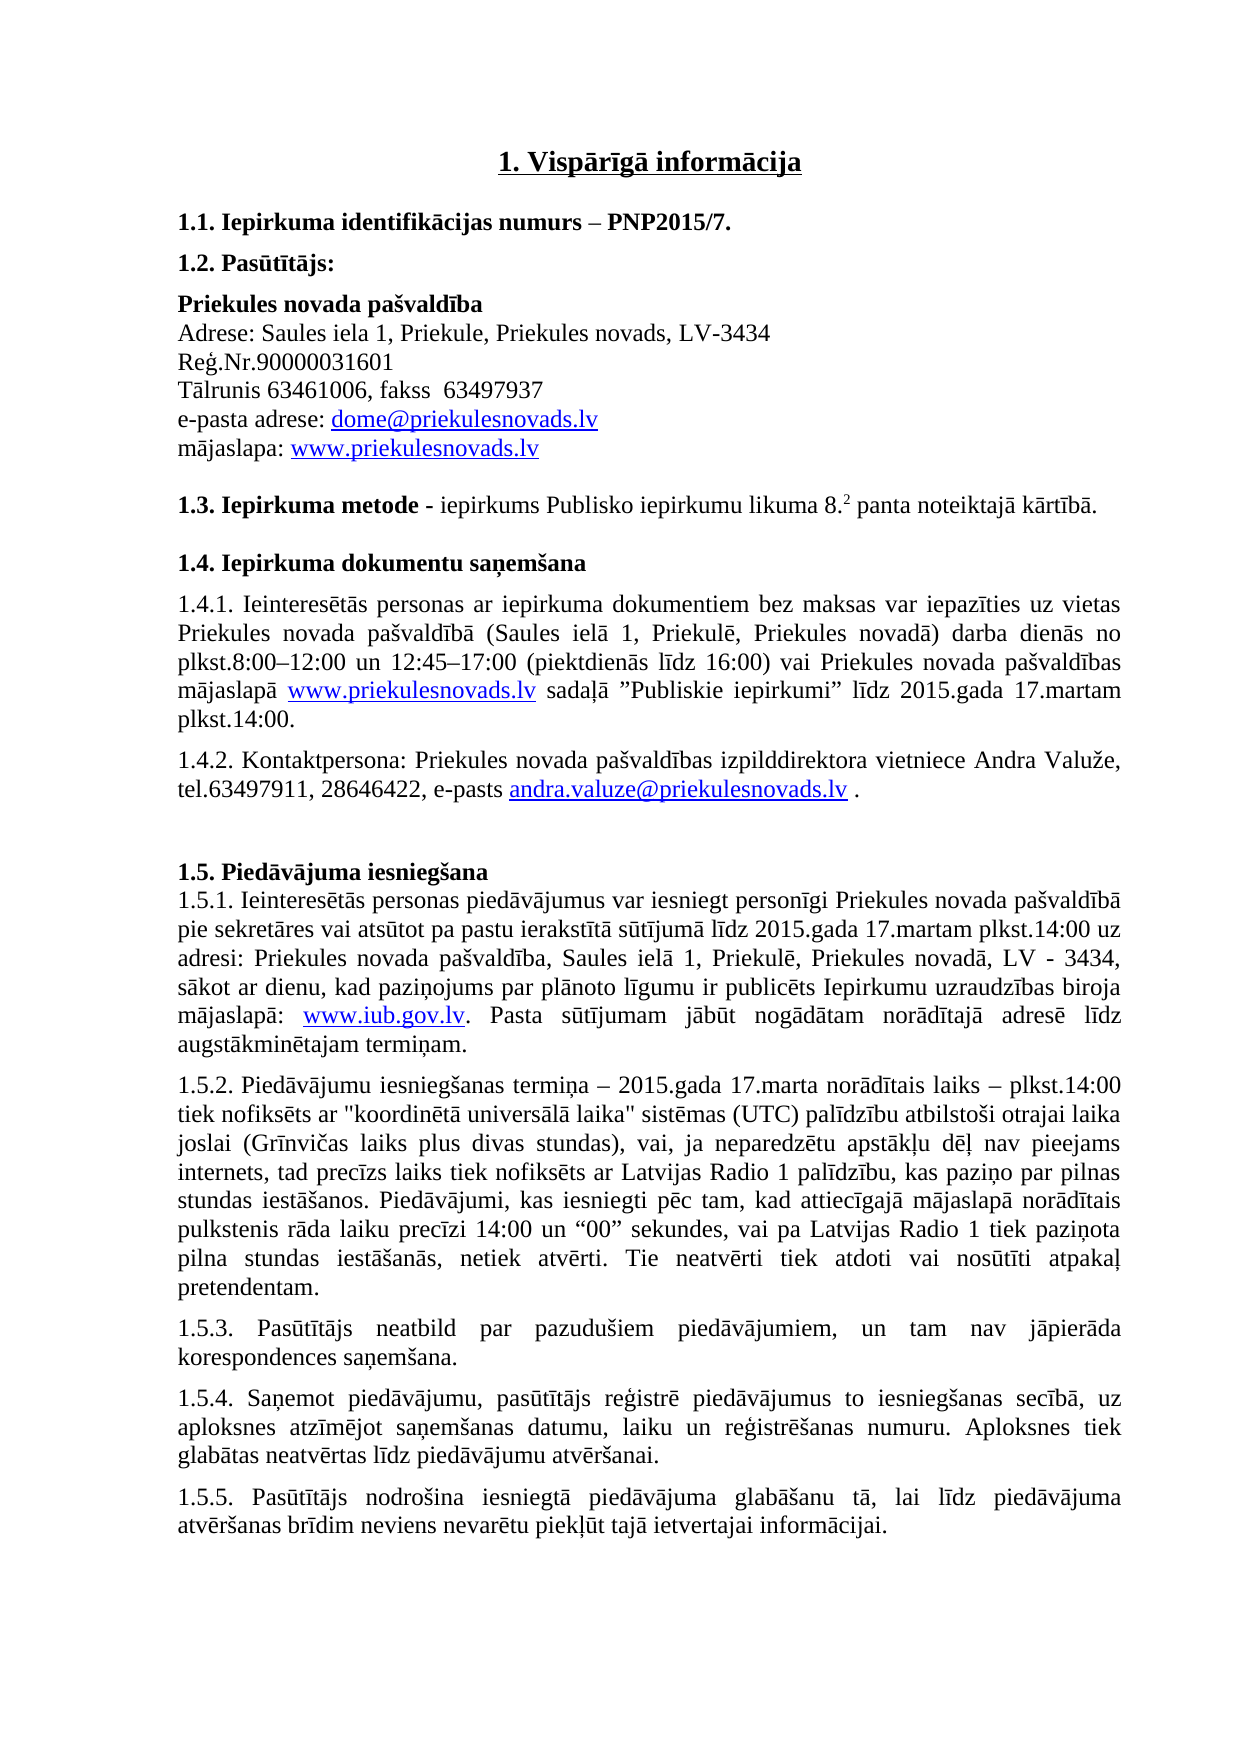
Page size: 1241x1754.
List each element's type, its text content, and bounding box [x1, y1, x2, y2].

text Reģ.Nr.90000031601 [177, 347, 1122, 376]
text 1.3. Iepirkuma metode - iepirkums Publisko iepirkumu likuma 8.2 panta noteiktajā kārtībā. [177, 491, 1122, 519]
text Adrese: Saules iela 1, Priekule, Priekules novads, LV-3434 [177, 318, 1122, 347]
list Iepirkuma identifikācijas numurs – PNP2015/7. [177, 207, 1122, 236]
text e-pasta adrese: dome@priekulesnovads.lv [177, 404, 1122, 433]
text mājaslapa: www.priekulesnovads.lv [177, 433, 1122, 462]
text 1.5.2. Piedāvājumu iesniegšanas termiņa – 2015.gada 17.marta norādītais laiks – plkst.14:00 tiek nofiksēts ar "koordinētā universālā laika" sistēmas (UTC) palīdzību atbilstoši otrajai laika joslai (Grīnvičas laiks plus divas stundas), vai, ja neparedzētu apstākļu dēļ nav pieejams internets, tad precīzs laiks tiek nofiksēts ar Latvijas Radio 1 palīdzību, kas paziņo par pilnas stundas iestāšanos. Piedāvājumi, kas iesniegti pēc tam, kad attiecīgajā mājaslapā norādītais pulkstenis rāda laiku precīzi 14:00 un “00” sekundes, vai pa Latvijas Radio 1 tiek paziņota pilna stundas iestāšanās, netiek atvērti. Tie neatvērti tiek atdoti vai nosūtīti atpakaļ pretendentam. [177, 1071, 1122, 1301]
text 1.5.4. Saņemot piedāvājumu, pasūtītājs reģistrē piedāvājumus to iesniegšanas secībā, uz aploksnes atzīmējot saņemšanas datumu, laiku un reģistrēšanas numuru. Aploksnes tiek glabātas neatvērtas līdz piedāvājumu atvēršanai. [177, 1383, 1122, 1469]
text 1.2. Pasūtītājs: [177, 248, 1122, 277]
text 1.4. Iepirkuma dokumentu saņemšana [177, 548, 1122, 577]
text 1.5.1. Ieinteresētās personas piedāvājumus var iesniegt personīgi Priekules novada pašvaldībā pie sekretāres vai atsūtot pa pastu ierakstītā sūtījumā līdz 2015.gada 17.martam plkst.14:00 uz adresi: Priekules novada pašvaldība, Saules ielā 1, Priekulē, Priekules novadā, LV - 3434, sākot ar dienu, kad paziņojums par plānoto līgumu ir publicēts Iepirkumu uzraudzības biroja mājaslapā: www.iub.gov.lv. Pasta sūtījumam jābūt nogādātam norādītajā adresē līdz augstākminētajam termiņam. [177, 886, 1122, 1058]
text Tālrunis 63461006, fakss 63497937 [177, 376, 1122, 404]
text 1. Vispārīgā informācija [177, 144, 1122, 178]
text 1.4.1. Ieinteresētās personas ar iepirkuma dokumentiem bez maksas var iepazīties uz vietas Priekules novada pašvaldībā (Saules ielā 1, Priekulē, Priekules novadā) darba dienās no plkst.8:00–12:00 un 12:45–17:00 (piektdienās līdz 16:00) vai Priekules novada pašvaldības mājaslapā www.priekulesnovads.lv sadaļā ”Publiskie iepirkumi” līdz 2015.gada 17.martam plkst.14:00. [177, 589, 1122, 733]
text 1.5. Piedāvājuma iesniegšana [177, 857, 1122, 886]
text 1.5.3. Pasūtītājs neatbild par pazudušiem piedāvājumiem, un tam nav jāpierāda korespondences saņemšana. [177, 1313, 1122, 1371]
text 1.5.5. Pasūtītājs nodrošina iesniegtā piedāvājuma glabāšanu tā, lai līdz piedāvājuma atvēršanas brīdim neviens nevarētu piekļūt tajā ietvertajai informācijai. [177, 1482, 1122, 1539]
text Priekules novada pašvaldība [177, 289, 1122, 318]
text 1.4.2. Kontaktpersona: Priekules novada pašvaldības izpilddirektora vietniece Andra Valuže, tel.63497911, 28646422, e-pasts andra.valuze@priekulesnovads.lv . [177, 746, 1122, 803]
